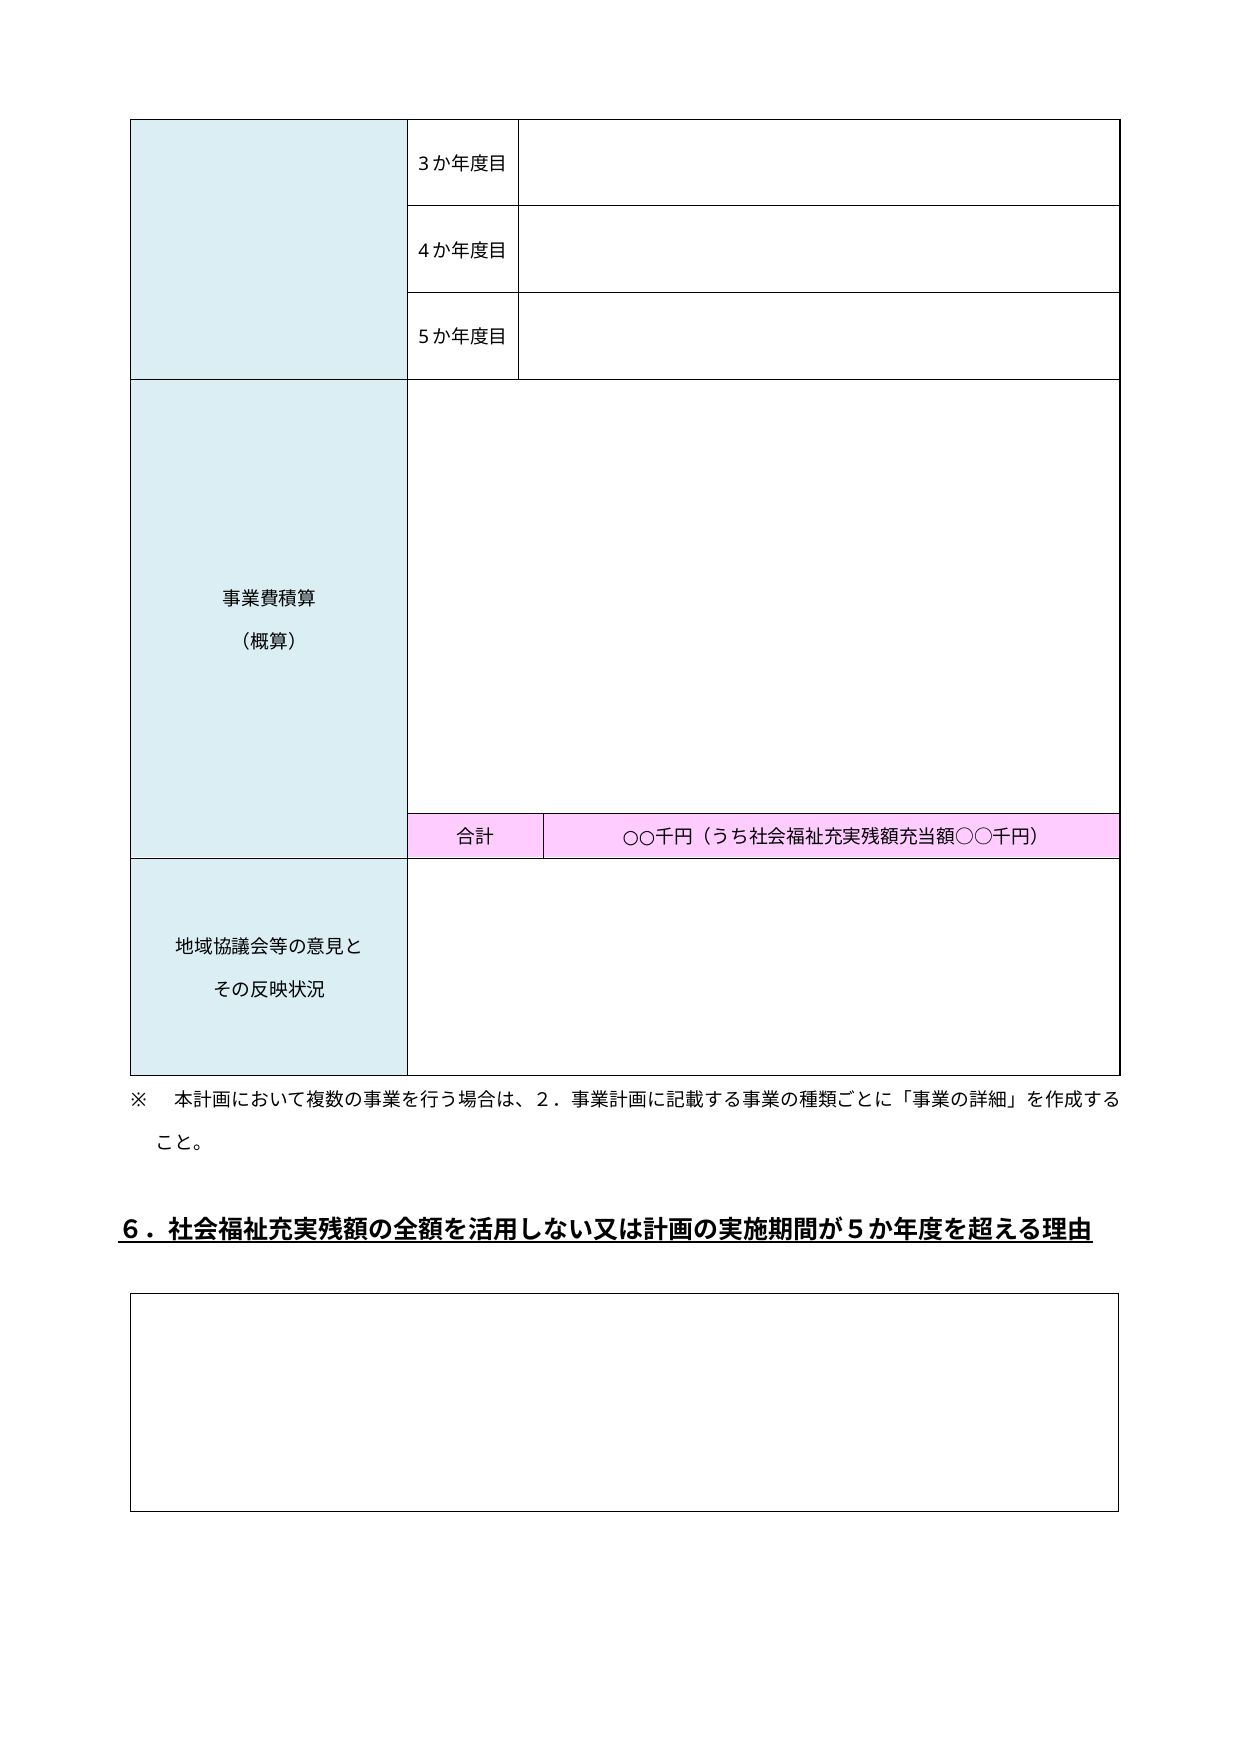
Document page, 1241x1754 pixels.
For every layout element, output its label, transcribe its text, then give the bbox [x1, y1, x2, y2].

table_cell [408, 859, 1119, 1075]
table_cell ○○千円（うち社会福祉充実残額充当額○○千円） [544, 814, 1119, 857]
text ６．社会福祉充実残額の全額を活用しない又は計画の実施期間が５か年度を超える理由 [118, 1206, 1122, 1249]
table_cell [408, 380, 1119, 813]
table_cell 事業費積算 （概算） [131, 380, 407, 857]
table_cell 3か年度目 [408, 120, 518, 205]
table_header [131, 1294, 1118, 1511]
table_cell [519, 120, 1119, 205]
list 本計画において複数の事業を行う場合は、２．事業計画に記載する事業の種類ごとに「事業の詳細」を作成すること。 [131, 1076, 1122, 1163]
table_cell [519, 293, 1119, 379]
table_cell 4か年度目 [408, 206, 518, 292]
table_cell 合計 [408, 814, 543, 857]
table_cell [519, 206, 1119, 292]
table_cell 5か年度目 [408, 293, 518, 379]
table_cell 地域協議会等の意見と その反映状況 [131, 859, 407, 1075]
